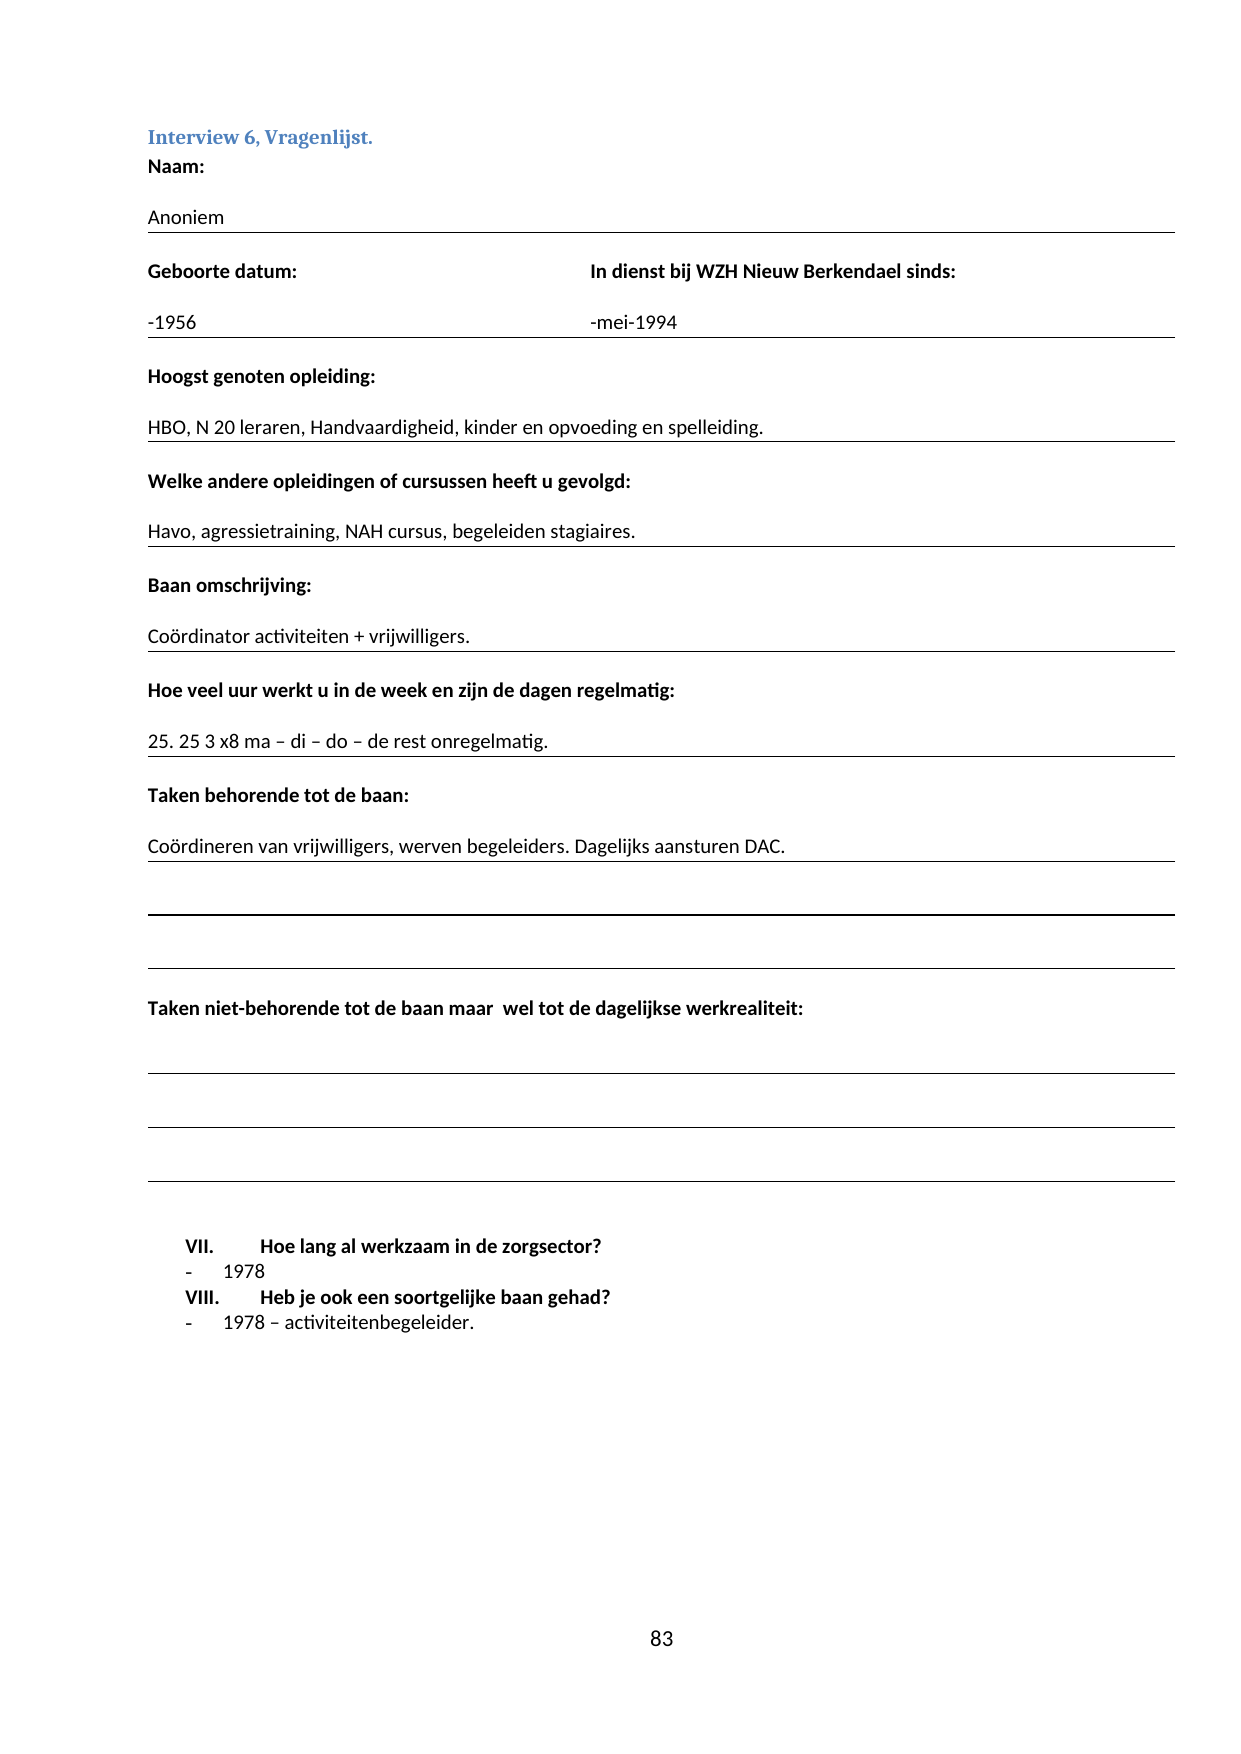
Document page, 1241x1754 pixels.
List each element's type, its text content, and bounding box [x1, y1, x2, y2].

text Baan omschrijving: [148, 573, 1175, 598]
list Heb je ook een soortgelijke baan gehad? [185, 1284, 1175, 1309]
text Anoniem [148, 204, 1175, 232]
list 1978 – activiteitenbegeleider. [185, 1309, 1175, 1335]
text Hoe veel uur werkt u in de week en zijn de dagen regelmatig: [148, 677, 1175, 703]
text Taken behorende tot de baan: [148, 782, 1175, 808]
list Hoe lang al werkzaam in de zorgsector? [185, 1233, 1175, 1258]
text Havo, agressietraining, NAH cursus, begeleiden stagiaires. [148, 519, 1175, 546]
text Welke andere opleidingen of cursussen heeft u gevolgd: [148, 468, 1175, 493]
text Naam: [148, 153, 1175, 179]
text Coördinator activiteiten + vrijwilligers. [148, 623, 1175, 651]
text Coördineren van vrijwilligers, werven begeleiders. Dagelijks aansturen DAC. [148, 833, 1175, 861]
text Hoogst genoten opleiding: [148, 363, 1175, 388]
text Geboorte datum: In dienst bij WZH Nieuw Berkendael sinds: [148, 258, 1175, 284]
subtitle Interview 6, Vragenlijst. [148, 126, 1175, 150]
text -1956 -mei-1994 [148, 309, 1175, 337]
list 1978 [185, 1258, 1175, 1284]
text 25. 25 3 x8 ma – di – do – de rest onregelmatig. [148, 728, 1175, 756]
text HBO, N 20 leraren, Handvaardigheid, kinder en opvoeding en spelleiding. [148, 414, 1175, 441]
text Taken niet-behorende tot de baan maar wel tot de dagelijkse werkrealiteit: [148, 995, 1175, 1020]
